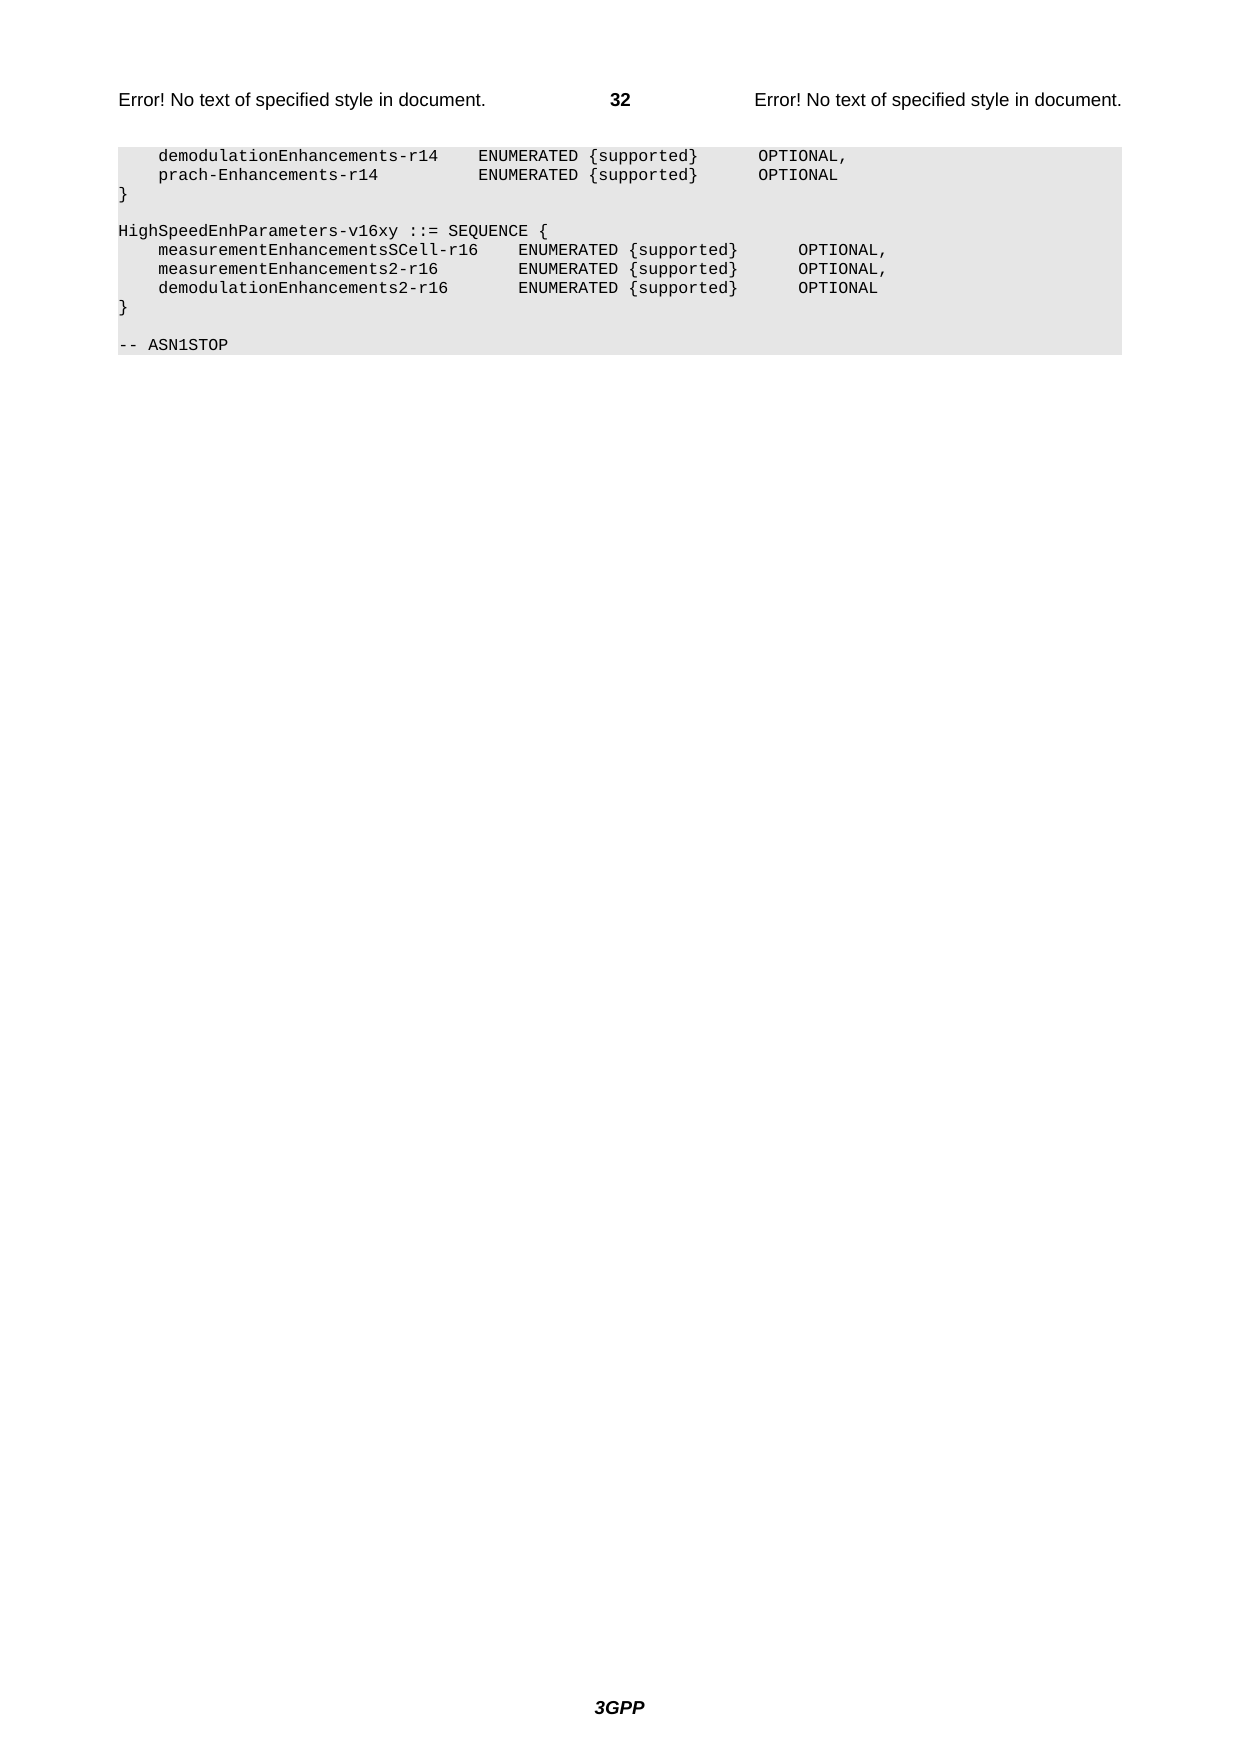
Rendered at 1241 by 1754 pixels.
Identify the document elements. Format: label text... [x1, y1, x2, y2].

text demodulationEnhancements-r14 ENUMERATED {supported} OPTIONAL, [118, 147, 1122, 166]
text demodulationEnhancements2-r16 ENUMERATED {supported} OPTIONAL [118, 279, 1122, 298]
text } [118, 185, 1122, 204]
text } [118, 298, 1122, 317]
text HighSpeedEnhParameters-v16xy ::= SEQUENCE { [118, 223, 1122, 242]
text measurementEnhancements2-r16 ENUMERATED {supported} OPTIONAL, [118, 261, 1122, 279]
text prach-Enhancements-r14 ENUMERATED {supported} OPTIONAL [118, 166, 1122, 185]
text measurementEnhancementsSCell-r16 ENUMERATED {supported} OPTIONAL, [118, 242, 1122, 261]
text -- ASN1STOP [118, 336, 1122, 355]
